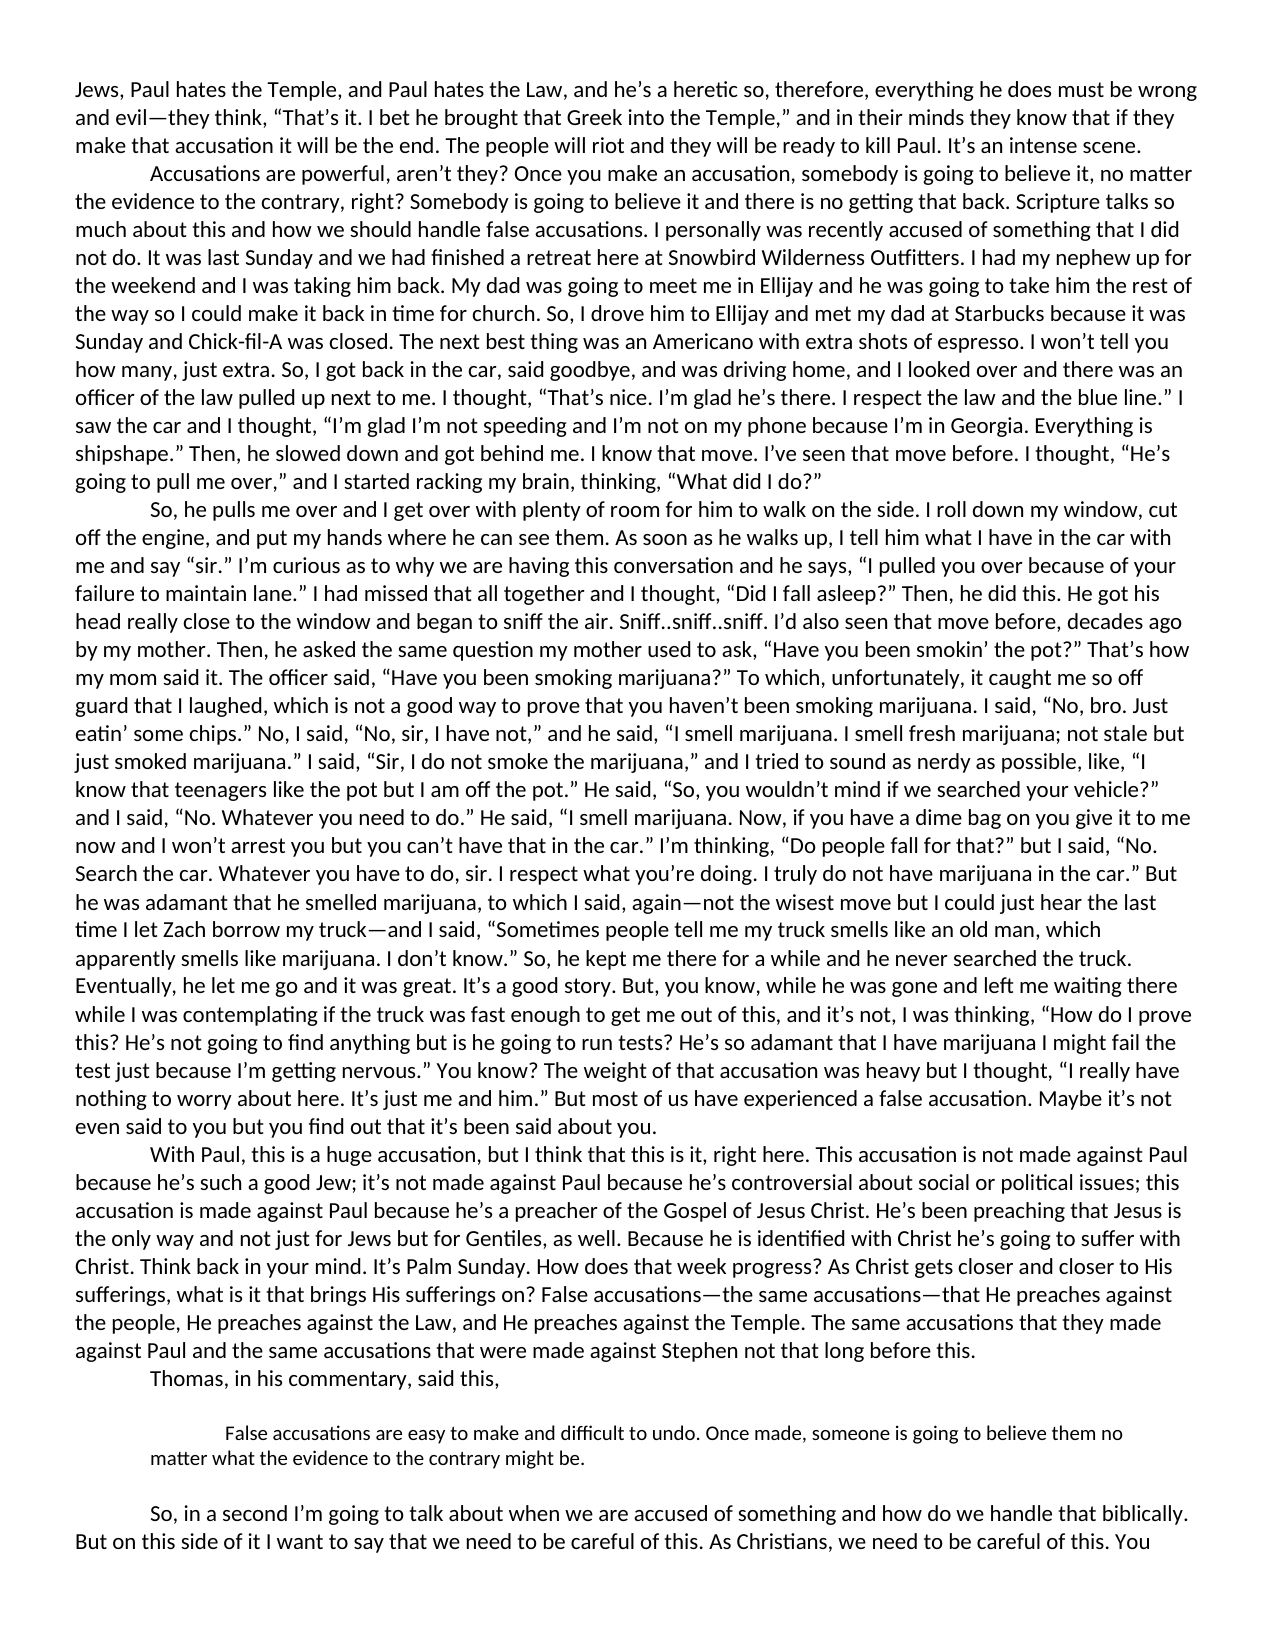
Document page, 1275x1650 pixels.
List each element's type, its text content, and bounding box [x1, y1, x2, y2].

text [75, 75, 1200, 159]
text Accusations are powerful, aren’t they? Once you make an accusation, somebody is going to believe it, no matter the evidence to the contrary, right? Somebody is going to believe it and there is no getting that back. Scripture talks so much about this and how we should handle false accusations. I personally was recently accused of something that I did not do. It was last Sunday and we had finished a retreat here at Snowbird Wilderness Outfitters. I had my nephew up for the weekend and I was taking him back. My dad was going to meet me in Ellijay and he was going to take him the rest of the way so I could make it back in time for church. So, I drove him to Ellijay and met my dad at Starbucks because it was Sunday and Chick-fil-A was closed. The next best thing was an Americano with extra shots of espresso. I won’t tell you how many, just extra. So, I got back in the car, said goodbye, and was driving home, and I looked over and there was an officer of the law pulled up next to me. I thought, “That’s nice. I’m glad he’s there. I respect the law and the blue line.” I saw the car and I thought, “I’m glad I’m not speeding and I’m not on my phone because I’m in Georgia. Everything is shipshape.” Then, he slowed down and got behind me. I know that move. I’ve seen that move before. I thought, “He’s going to pull me over,” and I started racking my brain, thinking, “What did I do?” [75, 159, 1200, 495]
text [75, 1499, 1200, 1555]
text With Paul, this is a huge accusation, but I think that this is it, right here. This accusation is not made against Paul because he’s such a good Jew; it’s not made against Paul because he’s controversial about social or political issues; this accusation is made against Paul because he’s a preacher of the Gospel of Jesus Christ. He’s been preaching that Jesus is the only way and not just for Jews but for Gentiles, as well. Because he is identified with Christ he’s going to suffer with Christ. Think back in your mind. It’s Palm Sunday. How does that week progress? As Christ gets closer and closer to His sufferings, what is it that brings His sufferings on? False accusations—the same accusations—that He preaches against the people, He preaches against the Law, and He preaches against the Temple. The same accusations that they made against Paul and the same accusations that were made against Stephen not that long before this. [75, 1140, 1200, 1364]
text False accusations are easy to make and difficult to undo. Once made, someone is going to believe them no matter what the evidence to the contrary might be. [150, 1420, 1125, 1471]
text So, he pulls me over and I get over with plenty of room for him to walk on the side. I roll down my window, cut off the engine, and put my hands where he can see them. As soon as he walks up, I tell him what I have in the car with me and say “sir.” I’m curious as to why we are having this conversation and he says, “I pulled you over because of your failure to maintain lane.” I had missed that all together and I thought, “Did I fall asleep?” Then, he did this. He got his head really close to the window and began to sniff the air. Sniff..sniff..sniff. I’d also seen that move before, decades ago by my mother. Then, he asked the same question my mother used to ask, “Have you been smokin’ the pot?” That’s how my mom said it. The officer said, “Have you been smoking marijuana?” To which, unfortunately, it caught me so off guard that I laughed, which is not a good way to prove that you haven’t been smoking marijuana. I said, “No, bro. Just eatin’ some chips.” No, I said, “No, sir, I have not,” and he said, “I smell marijuana. I smell fresh marijuana; not stale but just smoked marijuana.” I said, “Sir, I do not smoke the marijuana,” and I tried to sound as nerdy as possible, like, “I know that teenagers like the pot but I am off the pot.” He said, “So, you wouldn’t mind if we searched your vehicle?” and I said, “No. Whatever you need to do.” He said, “I smell marijuana. Now, if you have a dime bag on you give it to me now and I won’t arrest you but you can’t have that in the car.” I’m thinking, “Do people fall for that?” but I said, “No. Search the car. Whatever you have to do, sir. I respect what you’re doing. I truly do not have marijuana in the car.” But he was adamant that he smelled marijuana, to which I said, again—not the wisest move but I could just hear the last time I let Zach borrow my truck—and I said, “Sometimes people tell me my truck smells like an old man, which apparently smells like marijuana. I don’t know.” So, he kept me there for a while and he never searched the truck. Eventually, he let me go and it was great. It’s a good story. But, you know, while he was gone and left me waiting there while I was contemplating if the truck was fast enough to get me out of this, and it’s not, I was thinking, “How do I prove this? He’s not going to find anything but is he going to run tests? He’s so adamant that I have marijuana I might fail the test just because I’m getting nervous.” You know? The weight of that accusation was heavy but I thought, “I really have nothing to worry about here. It’s just me and him.” But most of us have experienced a false accusation. Maybe it’s not even said to you but you find out that it’s been said about you. [75, 495, 1200, 1140]
text Thomas, in his commentary, said this, [75, 1364, 1200, 1392]
